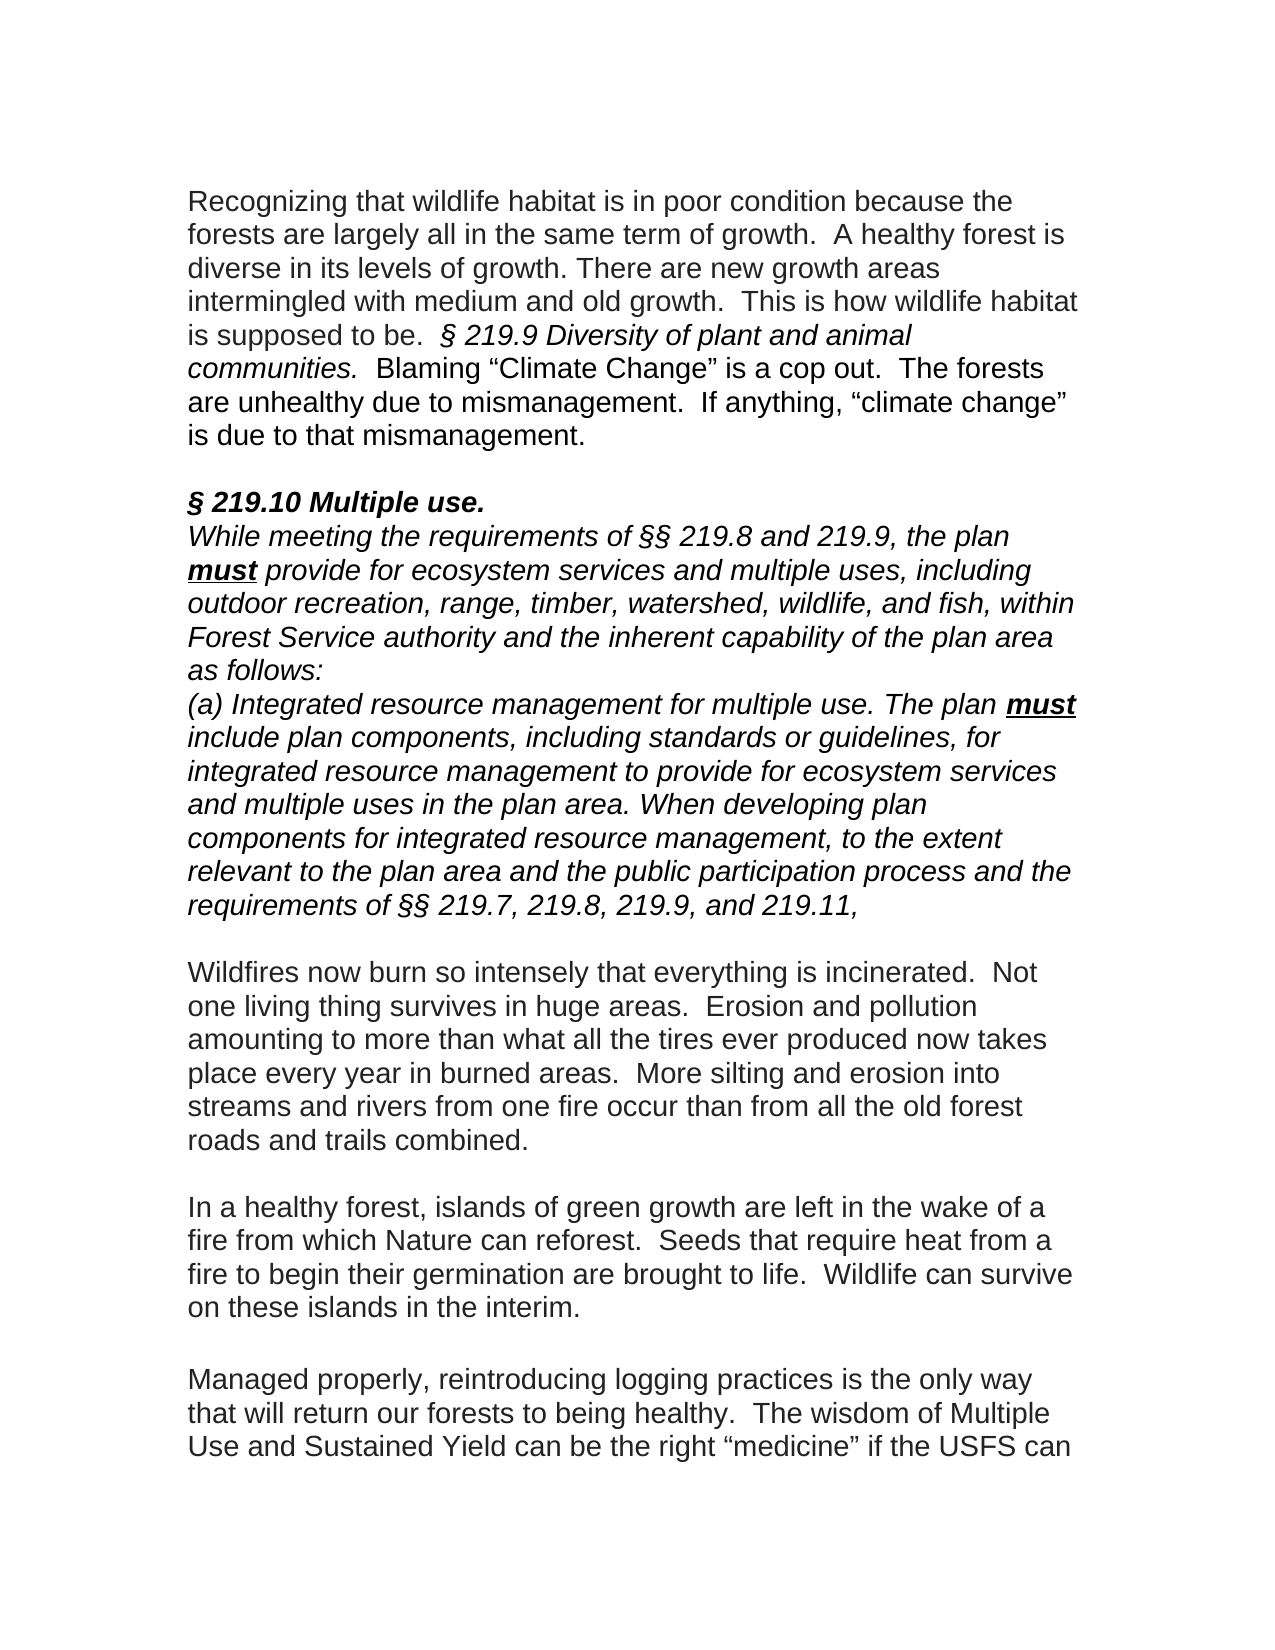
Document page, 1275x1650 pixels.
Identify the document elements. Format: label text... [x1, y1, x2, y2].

text (a) Integrated resource management for multiple use. The plan must include plan components, including standards or guidelines, for integrated resource management to provide for ecosystem services and multiple uses in the plan area. When developing plan components for integrated resource management, to the extent relevant to the plan area and the public participation process and the [187, 687, 1087, 888]
text While meeting the requirements of §§ 219.8 and 219.9, the plan must provide for ecosystem services and multiple uses, including outdoor recreation, range, timber, watershed, wildlife, and fish, within Forest Service authority and the inherent capability of the plan area as follows: [187, 519, 1087, 687]
text Recognizing that wildlife habitat is in poor condition because the forests are largely all in the same term of growth. A healthy forest is diverse in its levels of growth. There are new growth areas intermingled with medium and old growth. This is how wildlife habitat is supposed to be. § 219.9 Diversity of plant and animal communities. Blaming “Climate Change” is a cop out. The forests are unhealthy due to mismanagement. If anything, “climate change” is due to that mismanagement. [187, 183, 1087, 452]
text Wildfires now burn so intensely that everything is incinerated. Not one living thing survives in huge areas. Erosion and pollution amounting to more than what all the tires ever produced now takes place every year in burned areas. More silting and erosion into streams and rivers from one fire occur than from all the old forest roads and trails combined. [187, 955, 1087, 1156]
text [187, 1362, 1087, 1463]
text requirements of §§ 219.7, 219.8, 219.9, and 219.11, [187, 888, 1087, 921]
text In a healthy forest, islands of green growth are left in the wake of a fire from which Nature can reforest. Seeds that require heat from a fire to begin their germination are brought to life. Wildlife can survive on these islands in the interim. [581, 1190, 1087, 1324]
text § 219.10 Multiple use. [187, 485, 1087, 519]
